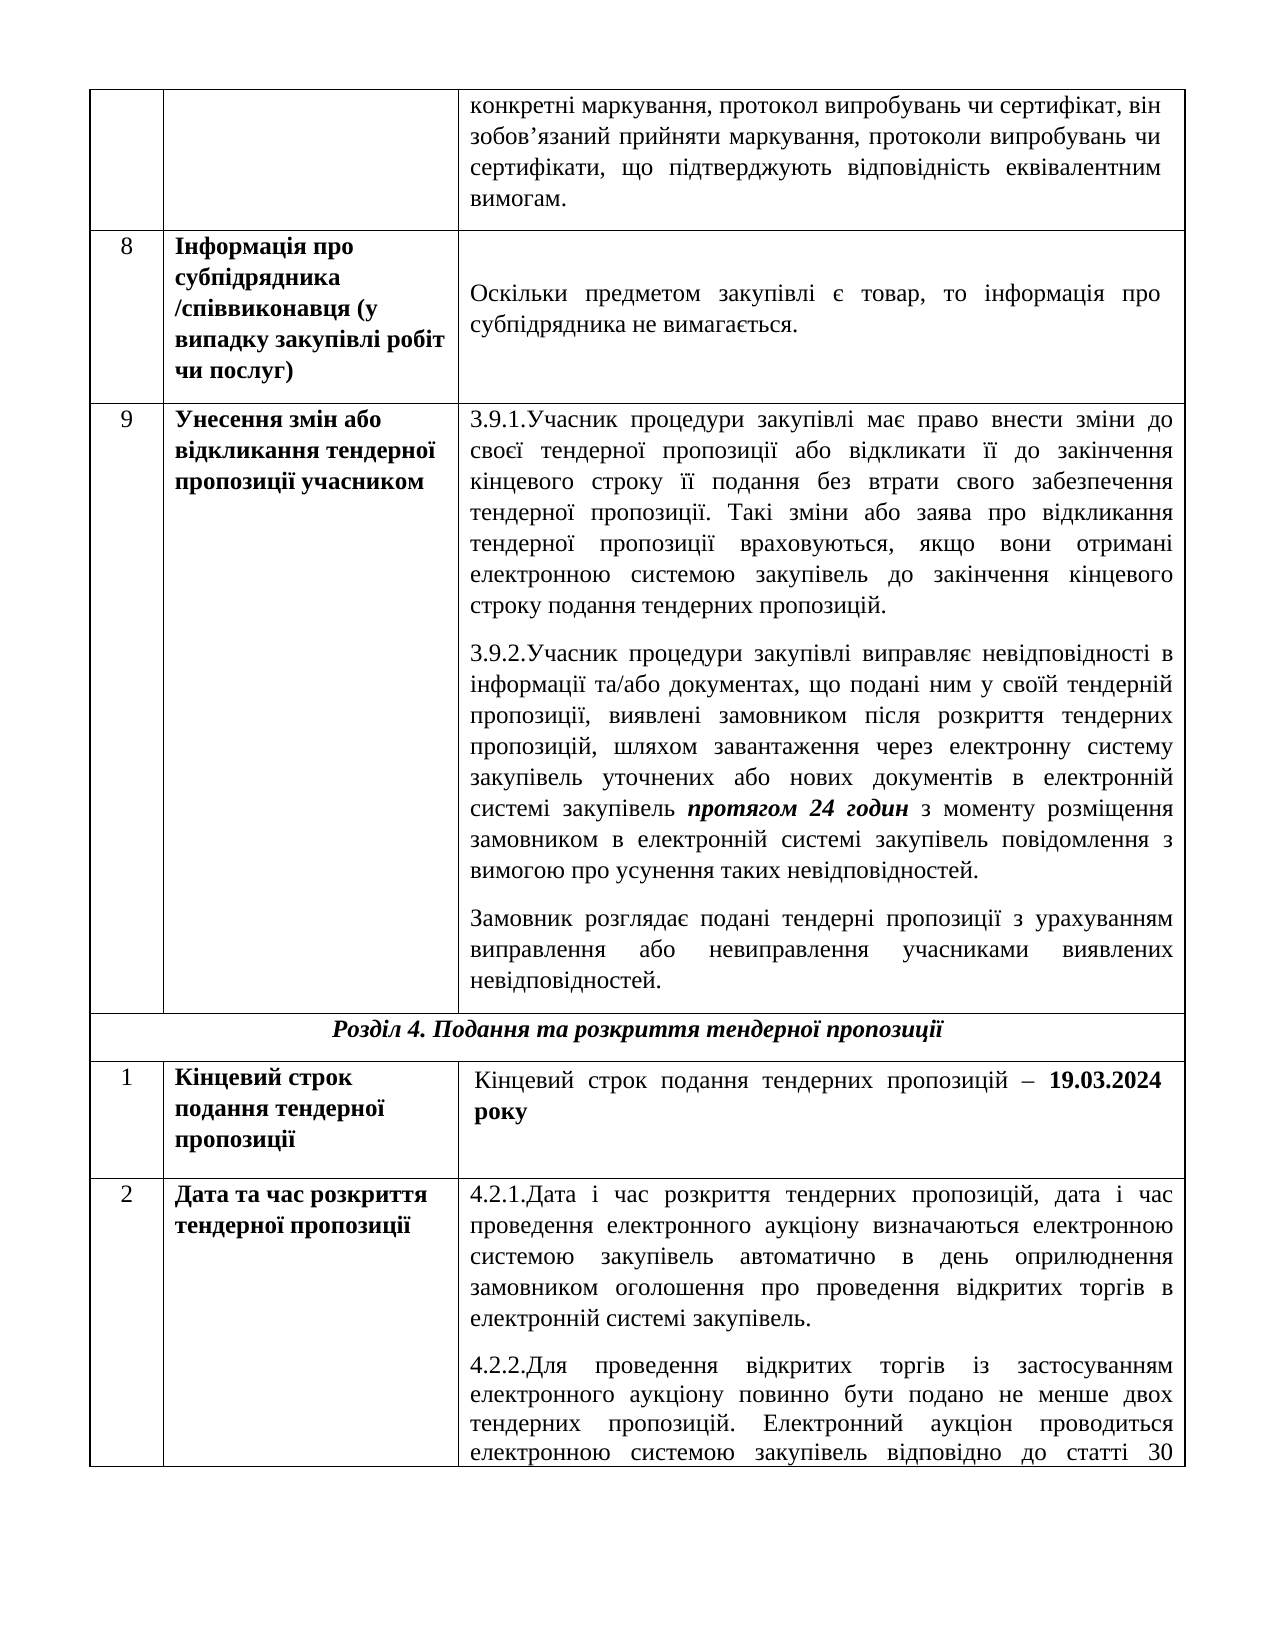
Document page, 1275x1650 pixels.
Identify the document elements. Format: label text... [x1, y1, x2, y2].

table_cell Інформація про субпідрядника /співвиконавця (у випадку закупівлі робіт чи послуг) [164, 231, 458, 403]
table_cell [164, 90, 458, 230]
table_cell Кінцевий строк подання тендерної пропозиції [164, 1062, 458, 1178]
table_cell 8 [91, 231, 163, 403]
table_cell Розділ 4. Подання та розкриття тендерної пропозиції [91, 1014, 1184, 1061]
table_cell 3.9.1.Учасник процедури закупівлі має право внести зміни до своєї тендерної пропозиції або відкликати її до закінчення кінцевого строку її подання без втрати свого забезпечення тендерної пропозиції. Такі зміни або заява про відкликання тендерної пропозиції враховуються, якщо вони отримані електронною системою закупівель до закінчення кінцевого строку подання тендерних пропозицій. 3.9.2.Учасник процедури закупівлі виправляє невідповідності в інформації та/або документах, що подані ним у своїй тендерній пропозиції, виявлені замовником після розкриття тендерних пропозицій, шляхом завантаження через електронну систему закупівель уточнених або нових документів в електронній системі закупівель протягом 24 годин з моменту розміщення замовником в електронній системі закупівель повідомлення з вимогою про усунення таких невідповідностей. Замовник розглядає подані тендерні пропозиції з урахуванням виправлення або невиправлення учасниками виявлених невідповідностей. [459, 404, 1184, 1013]
table_cell 9 [91, 404, 163, 1013]
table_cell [459, 90, 1184, 230]
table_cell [459, 1179, 1184, 1466]
table_cell Кінцевий строк подання тендерних пропозицій – 19.03.2024 року [459, 1062, 1184, 1178]
table_cell 1 [91, 1062, 163, 1178]
table_cell Оскільки предметом закупівлі є товар, то інформація про субпідрядника не вимагається. [459, 231, 1184, 403]
table_cell 7 [91, 90, 163, 230]
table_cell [164, 1179, 458, 1466]
table_cell Унесення змін або відкликання тендерної пропозиції учасником [164, 404, 458, 1013]
table_cell 2 [91, 1179, 163, 1466]
